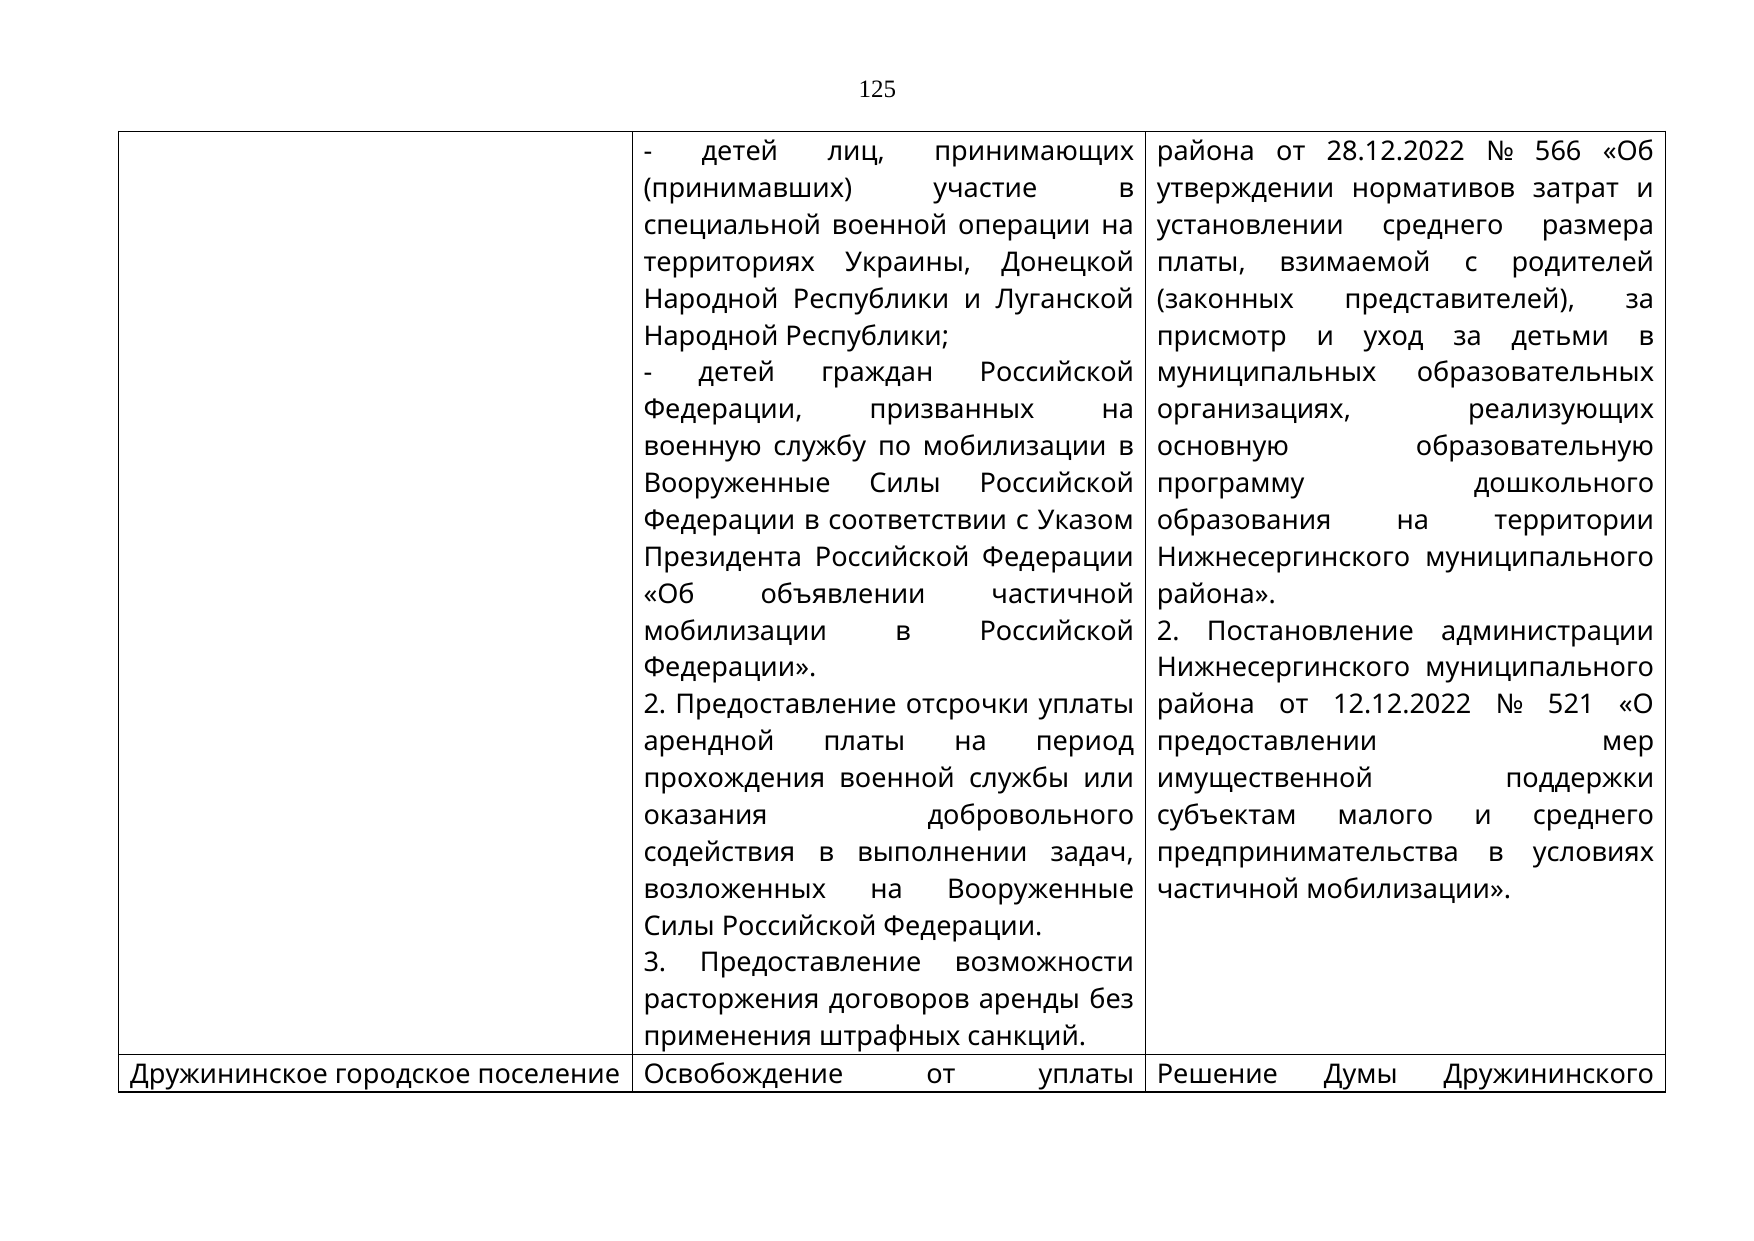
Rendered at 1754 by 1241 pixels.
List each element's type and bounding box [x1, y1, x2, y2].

table_cell [633, 1055, 1145, 1091]
table_cell [633, 132, 1145, 1053]
table_cell [119, 132, 632, 1053]
table_cell [1146, 132, 1665, 1053]
table_cell [1146, 1055, 1665, 1091]
table_cell [119, 1055, 632, 1091]
